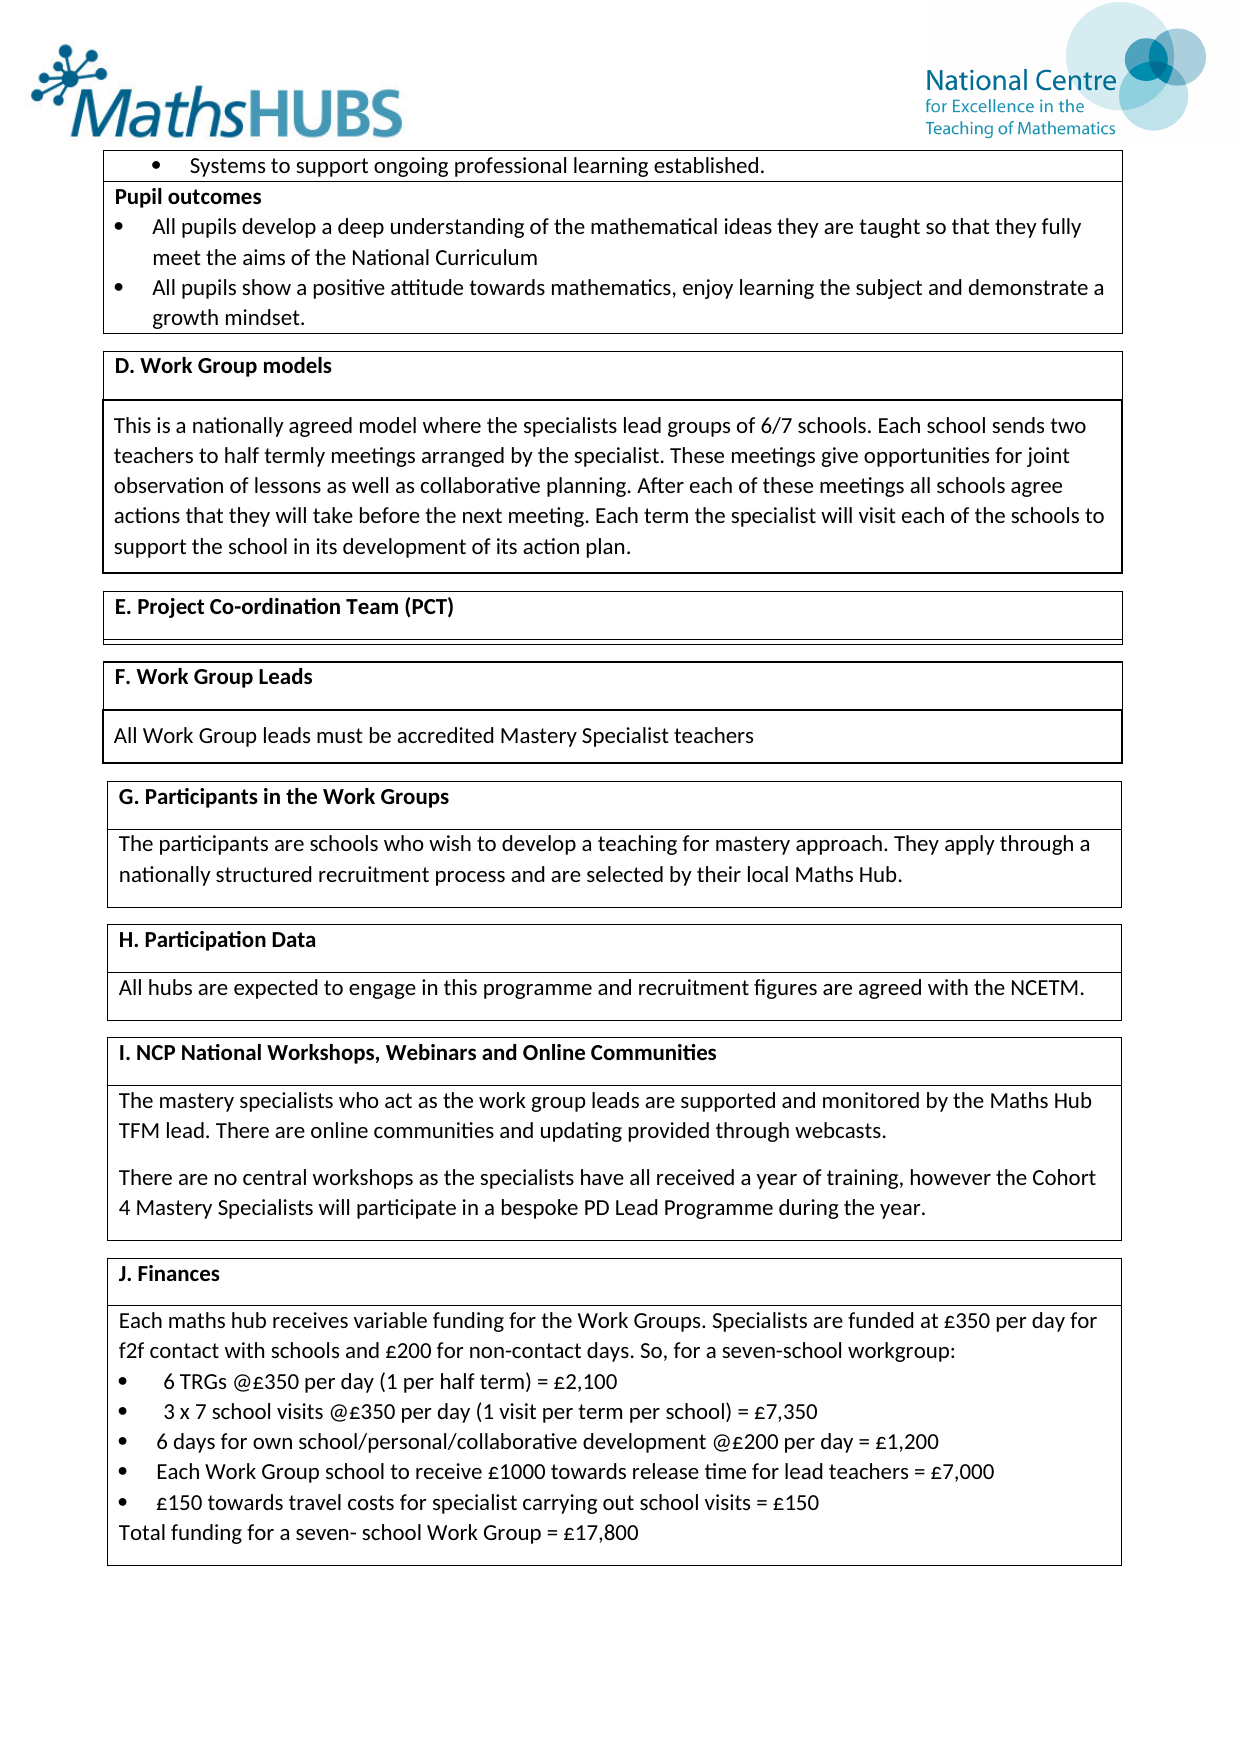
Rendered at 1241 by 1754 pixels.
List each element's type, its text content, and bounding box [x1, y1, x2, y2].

table_header I. NCP National Workshops, Webinars and Online Communities [108, 1038, 1121, 1085]
picture [8, 22, 423, 159]
table_cell All hubs are expected to engage in this programme and recruitment figures are agreed with the NCETM. [108, 973, 1121, 1020]
table_cell All Work Group leads must be accredited Mastery Specialist teachers [104, 711, 1121, 762]
table_header E. Project Co-ordination Team (PCT) [104, 592, 1122, 639]
picture [925, 0, 1236, 147]
table_header J. Finances [108, 1259, 1121, 1305]
table_header D. Work Group models [104, 352, 1122, 398]
table_cell [104, 640, 1122, 644]
table_cell This is a nationally agreed model where the specialists lead groups of 6/7 schools. Each school sends two teachers to half termly meetings arranged by the specialist. These meetings give opportunities for joint observation of lessons as well as collaborative planning. After each of these meetings all schools agree actions that they will take before the next meeting. Each term the specialist will visit each of the schools to support the school in its development of its action plan. [104, 401, 1121, 572]
table_header F. Work Group Leads [104, 663, 1122, 709]
table_header G. Participants in the Work Groups [108, 782, 1121, 828]
table_cell Pupil outcomes All pupils develop a deep understanding of the mathematical ideas they are taught so that they fully meet the aims of the National Curriculum All pupils show a positive attitude towards mathematics, enjoy learning the subject and demonstrate a growth mindset. [104, 182, 1122, 333]
table_header H. Participation Data [108, 925, 1121, 972]
table_cell The participants are schools who wish to develop a teaching for mastery approach. They apply through a nationally structured recruitment process and are selected by their local Maths Hub. [108, 830, 1121, 907]
table_cell The mastery specialists who act as the work group leads are supported and monitored by the Maths Hub TFM lead. There are online communities and updating provided through webcasts. There are no central workshops as the specialists have all received a year of training, however the Cohort 4 Mastery Specialists will participate in a bespoke PD Lead Programme during the year. [108, 1086, 1121, 1240]
